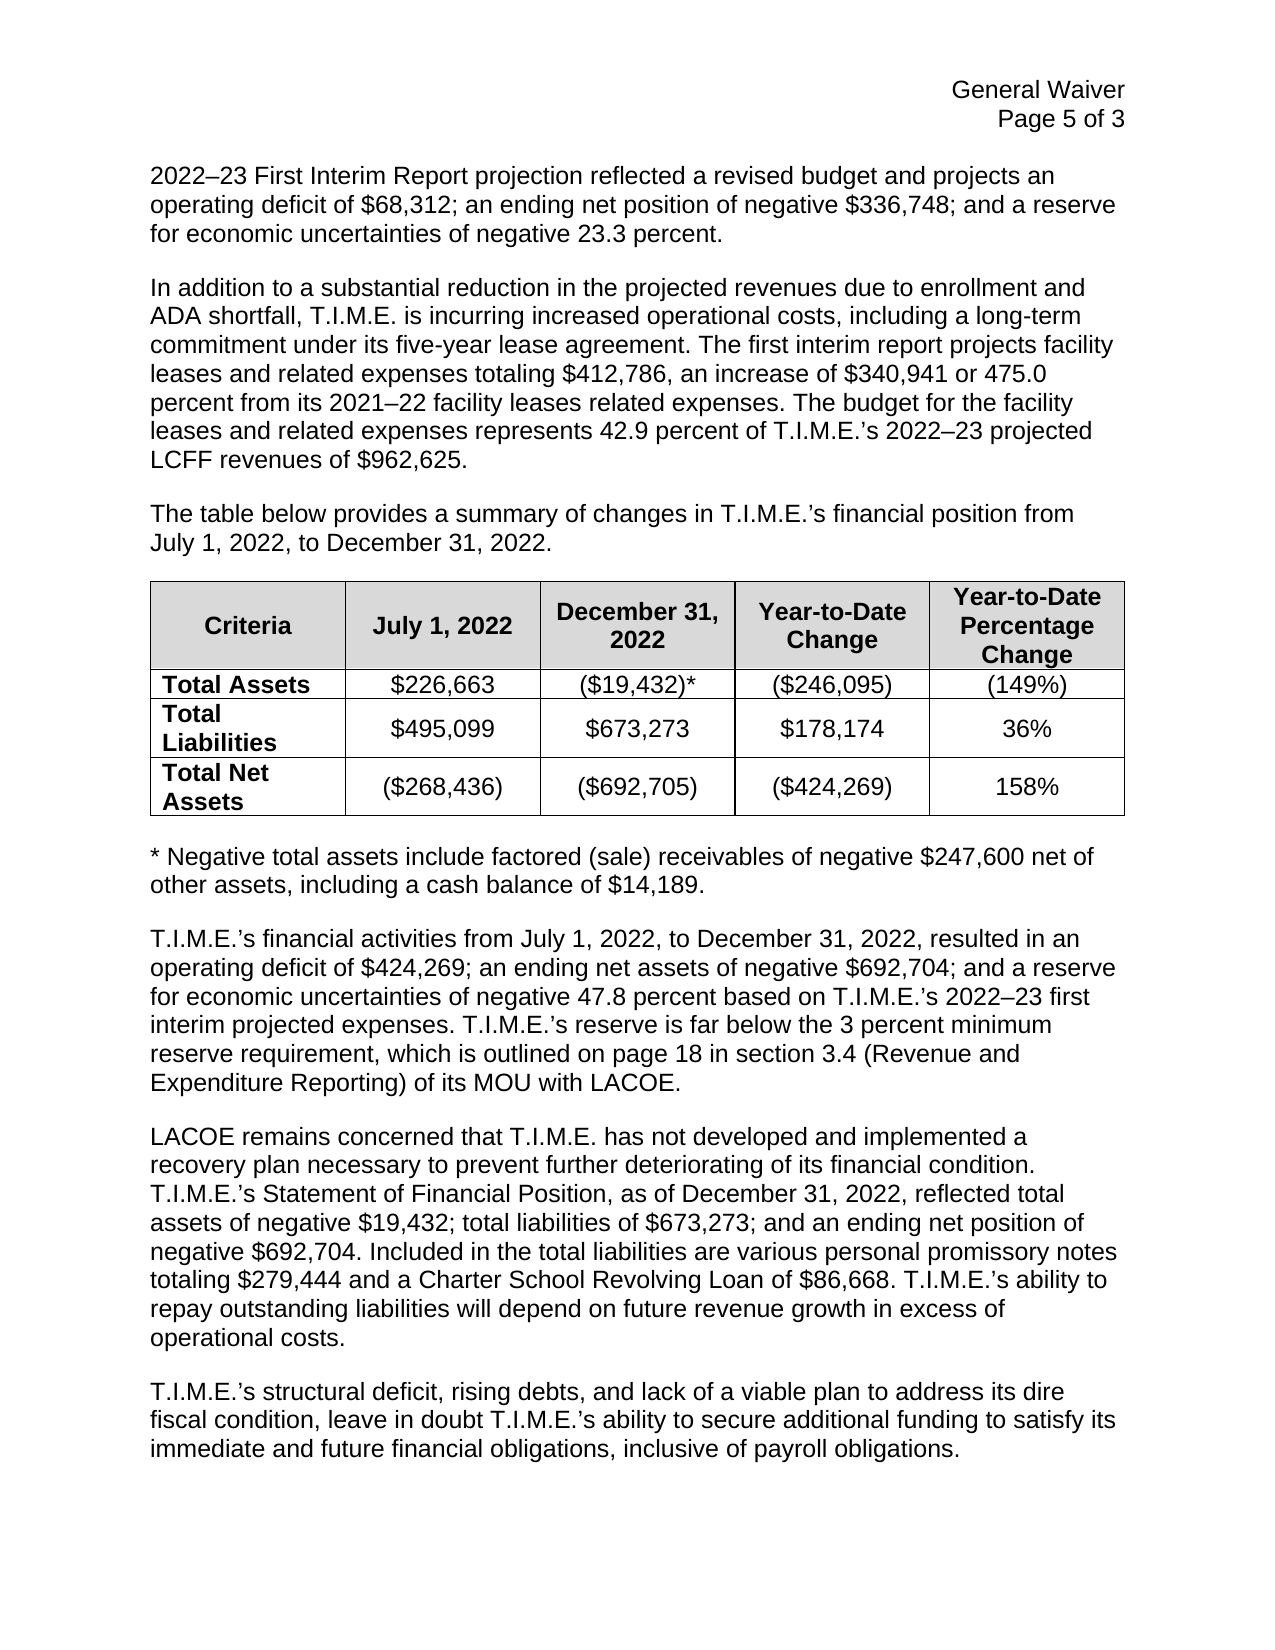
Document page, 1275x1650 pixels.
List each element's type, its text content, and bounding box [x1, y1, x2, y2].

table_header Year-to-Date Percentage Change [930, 582, 1124, 668]
table_cell ($692,705) [541, 758, 734, 815]
table_cell $495,099 [346, 699, 540, 757]
table_cell ($19,432)* [541, 670, 734, 698]
table_cell Total Assets [151, 670, 345, 698]
table_cell ($268,436) [346, 758, 540, 815]
table_header July 1, 2022 [346, 582, 540, 668]
table_header Year-to-Date Change [736, 582, 929, 668]
text The table below provides a summary of changes in T.I.M.E.’s financial position from July 1, 2022, to December 31, 2022. [150, 499, 1125, 556]
table_cell 36% [930, 699, 1124, 757]
table_cell Total Net Assets [151, 758, 345, 815]
text T.I.M.E.’s financial activities from July 1, 2022, to December 31, 2022, resulted in an operating deficit of $424,269; an ending net assets of negative $692,704; and a reserve for economic uncertainties of negative 47.8 percent based on T.I.M.E.’s 2022–23 first interim projected expenses. T.I.M.E.’s reserve is far below the 3 percent minimum reserve requirement, which is outlined on page 18 in section 3.4 (Revenue and Expenditure Reporting) of its MOU with LACOE. [150, 924, 1125, 1096]
table_cell Total Liabilities [151, 699, 345, 757]
table_cell $178,174 [736, 699, 929, 757]
table_cell $673,273 [541, 699, 734, 757]
table_cell ($246,095) [736, 670, 929, 698]
text * Negative total assets include factored (sale) receivables of negative $247,600 net of other assets, including a cash balance of $14,189. [150, 841, 1125, 899]
text T.I.M.E.’s structural deficit, rising debts, and lack of a viable plan to address its dire fiscal condition, leave in doubt T.I.M.E.’s ability to secure additional funding to satisfy its immediate and future financial obligations, inclusive of payroll obligations. [150, 1376, 1125, 1463]
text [150, 161, 1125, 247]
table_header December 31, 2022 [541, 582, 734, 668]
table_header Criteria [151, 582, 345, 668]
table_cell 158% [930, 758, 1124, 815]
table_cell $226,663 [346, 670, 540, 698]
table_cell (149%) [930, 670, 1124, 698]
text In addition to a substantial reduction in the projected revenues due to enrollment and ADA shortfall, T.I.M.E. is incurring increased operational costs, including a long-term commitment under its five-year lease agreement. The first interim report projects facility leases and related expenses totaling $412,786, an increase of $340,941 or 475.0 percent from its 2021–22 facility leases related expenses. The budget for the facility leases and related expenses represents 42.9 percent of T.I.M.E.’s 2022–23 projected LCFF revenues of $962,625. [150, 272, 1125, 474]
text LACOE remains concerned that T.I.M.E. has not developed and implemented a recovery plan necessary to prevent further deteriorating of its financial condition. T.I.M.E.’s Statement of Financial Position, as of December 31, 2022, reflected total assets of negative $19,432; total liabilities of $673,273; and an ending net position of negative $692,704. Included in the total liabilities are various personal promissory notes totaling $279,444 and a Charter School Revolving Loan of $86,668. T.I.M.E.’s ability to repay outstanding liabilities will depend on future revenue growth in excess of operational costs. [150, 1121, 1125, 1351]
table_cell ($424,269) [736, 758, 929, 815]
